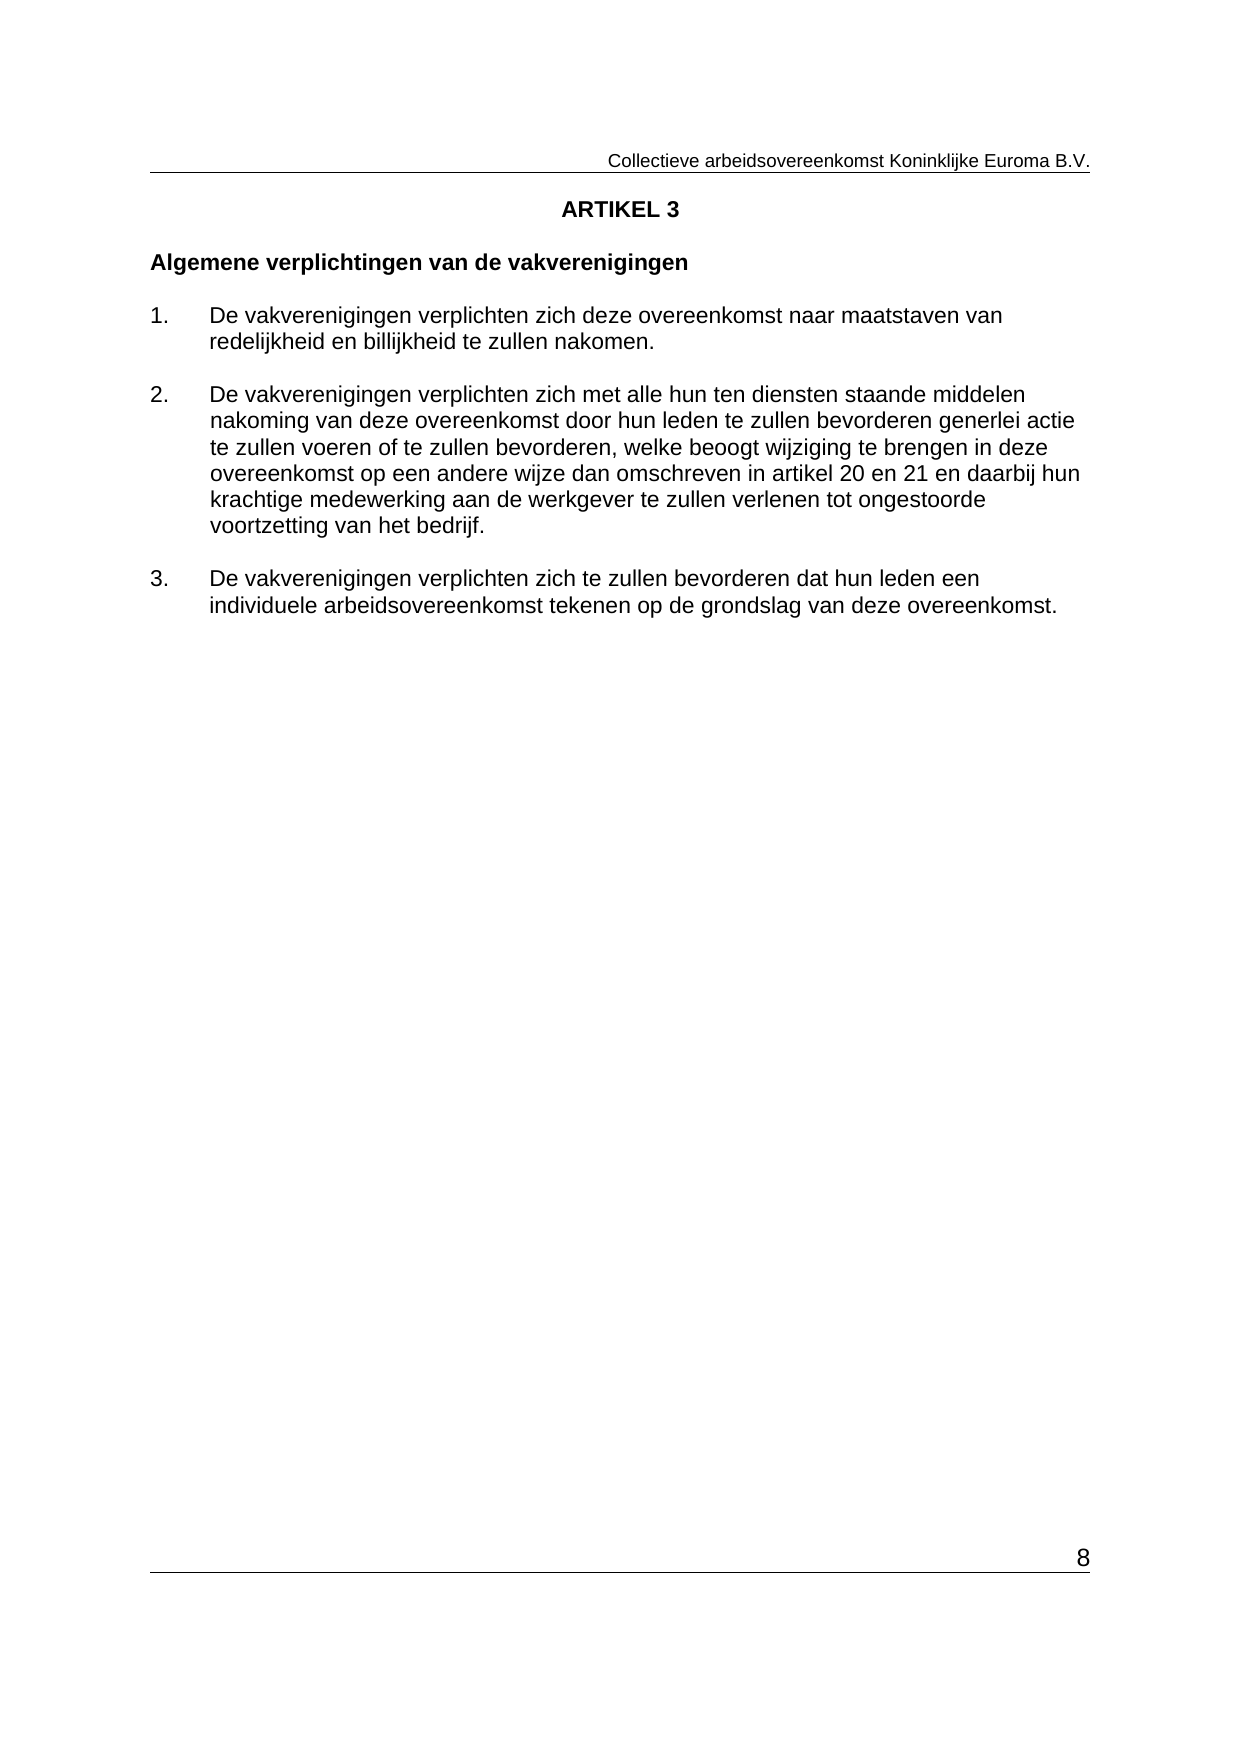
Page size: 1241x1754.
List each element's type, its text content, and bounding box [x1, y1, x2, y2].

text 2. De vakverenigingen verplichten zich met alle hun ten diensten staande middelen nakoming van deze overeenkomst door hun leden te zullen bevorderen generlei actie te zullen voeren of te zullen bevorderen, welke beoogt wijziging te brengen in deze overeenkomst op een andere wijze dan omschreven in artikel 20 en 21 en daarbij hun krachtige medewerking aan de werkgever te zullen verlenen tot ongestoorde voortzetting van het bedrijf. [150, 381, 1090, 539]
text ARTIKEL 3 [150, 196, 1090, 223]
text 3. De vakverenigingen verplichten zich te zullen bevorderen dat hun leden een [150, 565, 1090, 592]
text Algemene verplichtingen van de vakverenigingen [150, 249, 1090, 275]
text individuele arbeidsovereenkomst tekenen op de grondslag van deze overeenkomst. [150, 592, 1090, 618]
text redelijkheid en billijkheid te zullen nakomen. [150, 328, 1090, 354]
text 1. De vakverenigingen verplichten zich deze overeenkomst naar maatstaven van [150, 302, 1090, 328]
